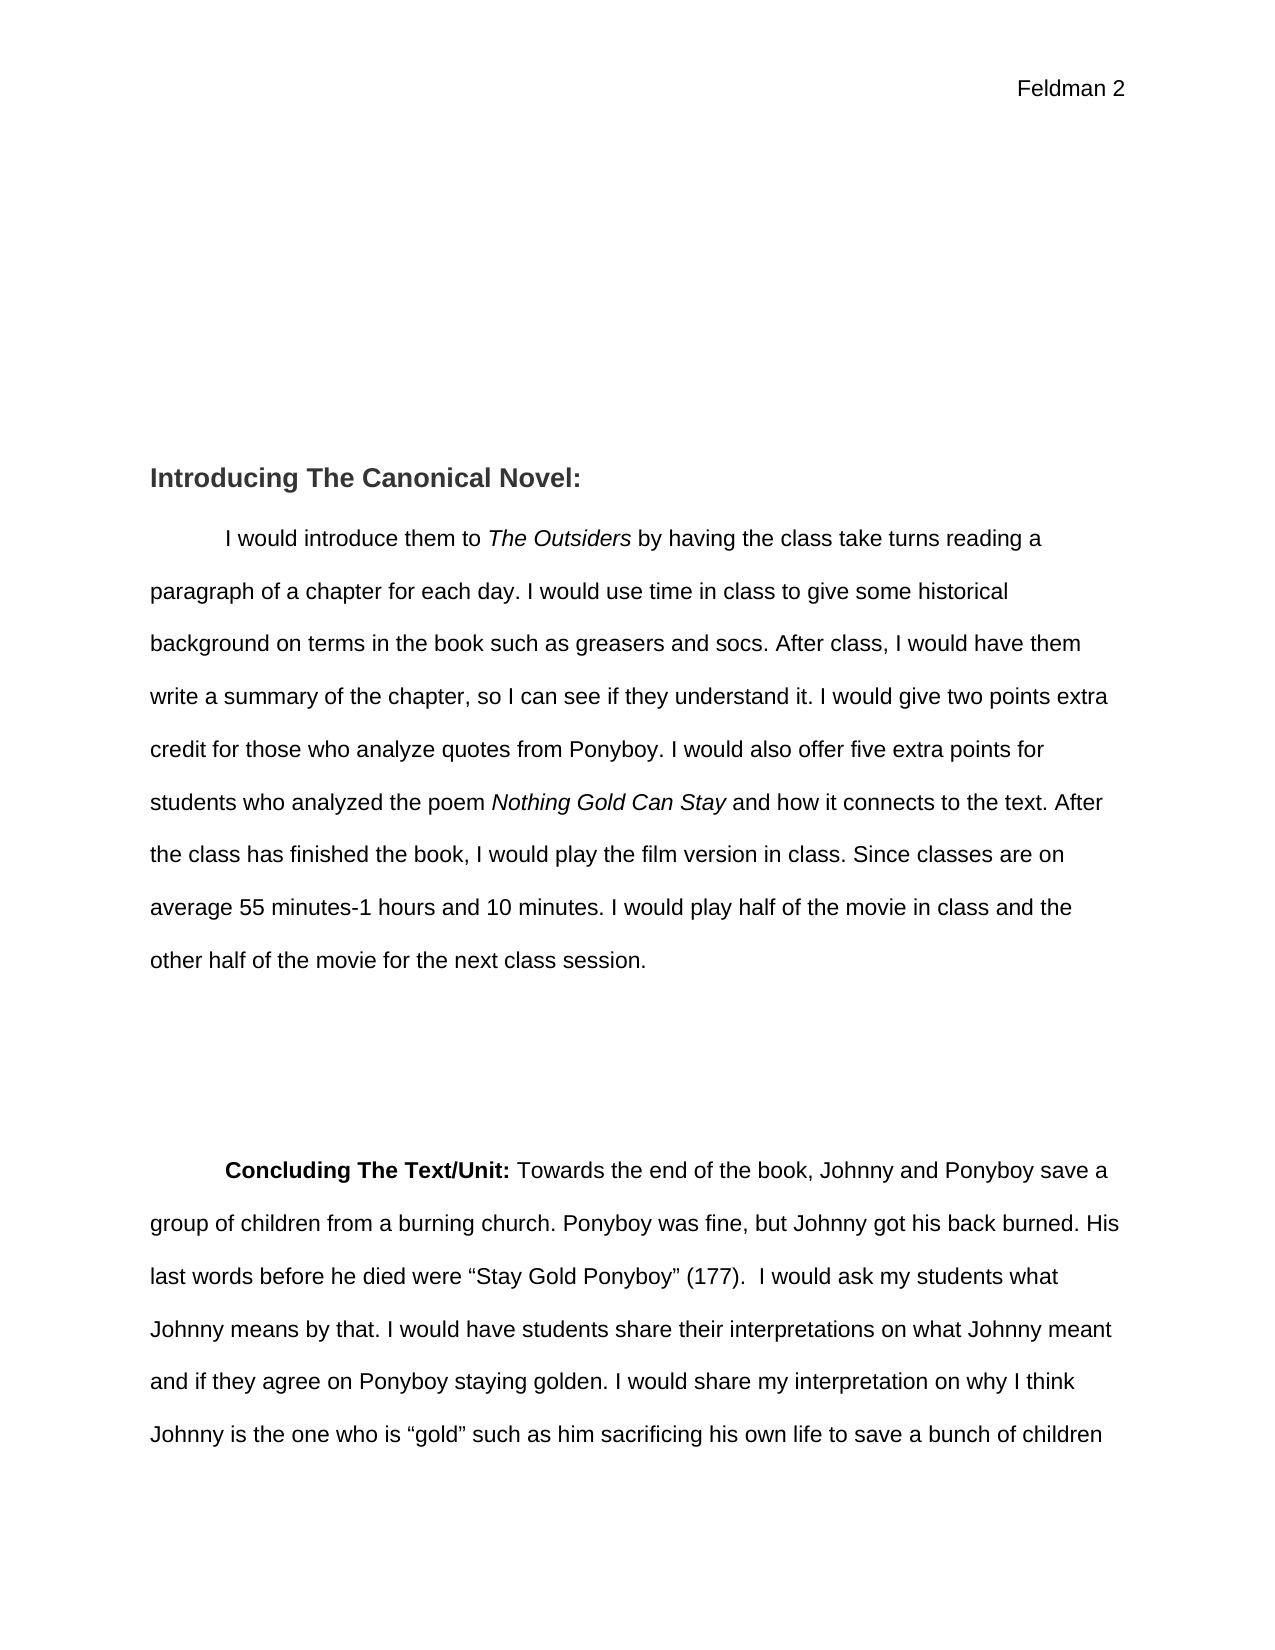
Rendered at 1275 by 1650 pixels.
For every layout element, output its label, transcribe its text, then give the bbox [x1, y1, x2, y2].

text I would introduce them to The Outsiders by having the class take turns reading a paragraph of a chapter for each day. I would use time in class to give some historical background on terms in the book such as greasers and socs. After class, I would have them write a summary of the chapter, so I can see if they understand it. I would give two points extra credit for those who analyze quotes from Ponyboy. I would also offer five extra points for students who analyzed the poem Nothing Gold Can Stay and how it connects to the text. After the class has finished the book, I would play the film version in class. Since classes are on average 55 minutes-1 hours and 10 minutes. I would play half of the movie in class and the other half of the movie for the next class session. [150, 525, 1125, 973]
text Introducing The Canonical Novel: [150, 462, 1125, 494]
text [150, 1157, 1125, 1447]
